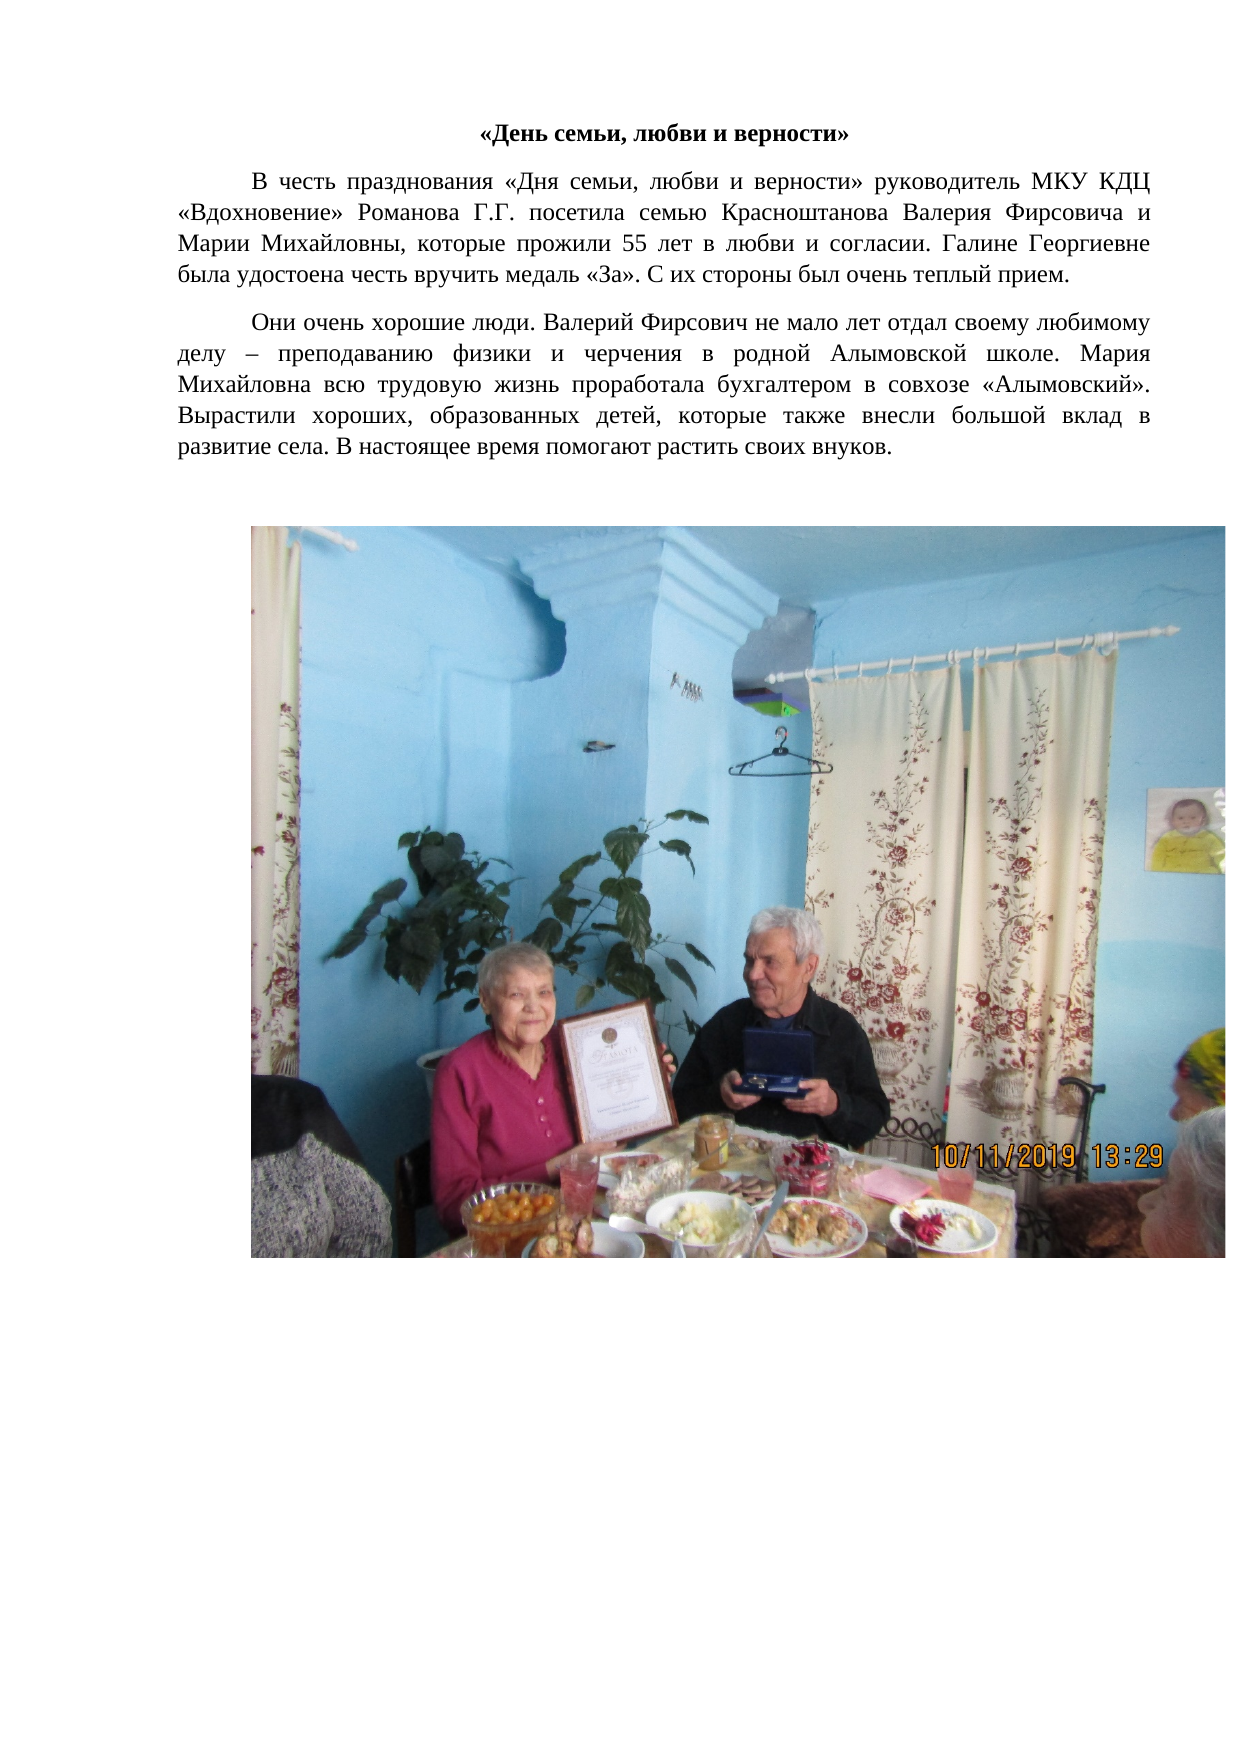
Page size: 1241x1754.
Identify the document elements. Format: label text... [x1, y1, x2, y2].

picture [251, 526, 1226, 1258]
text «День семьи, любви и верности» [177, 118, 1152, 147]
text В честь празднования «Дня семьи, любви и верности» руководитель МКУ КДЦ «Вдохновение» Романова Г.Г. посетила семью Красноштанова Валерия Фирсовича и Марии Михайловны, которые прожили 55 лет в любви и согласии. Галине Георгиевне была удостоена честь вручить медаль «За». С их стороны был очень теплый прием. [177, 166, 1152, 288]
text Они очень хорошие люди. Валерий Фирсович не мало лет отдал своему любимому делу – преподаванию физики и черчения в родной Алымовской школе. Мария Михайловна всю трудовую жизнь проработала бухгалтером в совхозе «Алымовский». Вырастили хороших, образованных детей, которые также внесли большой вклад в развитие села. В настоящее время помогают растить своих внуков. [177, 307, 1152, 459]
